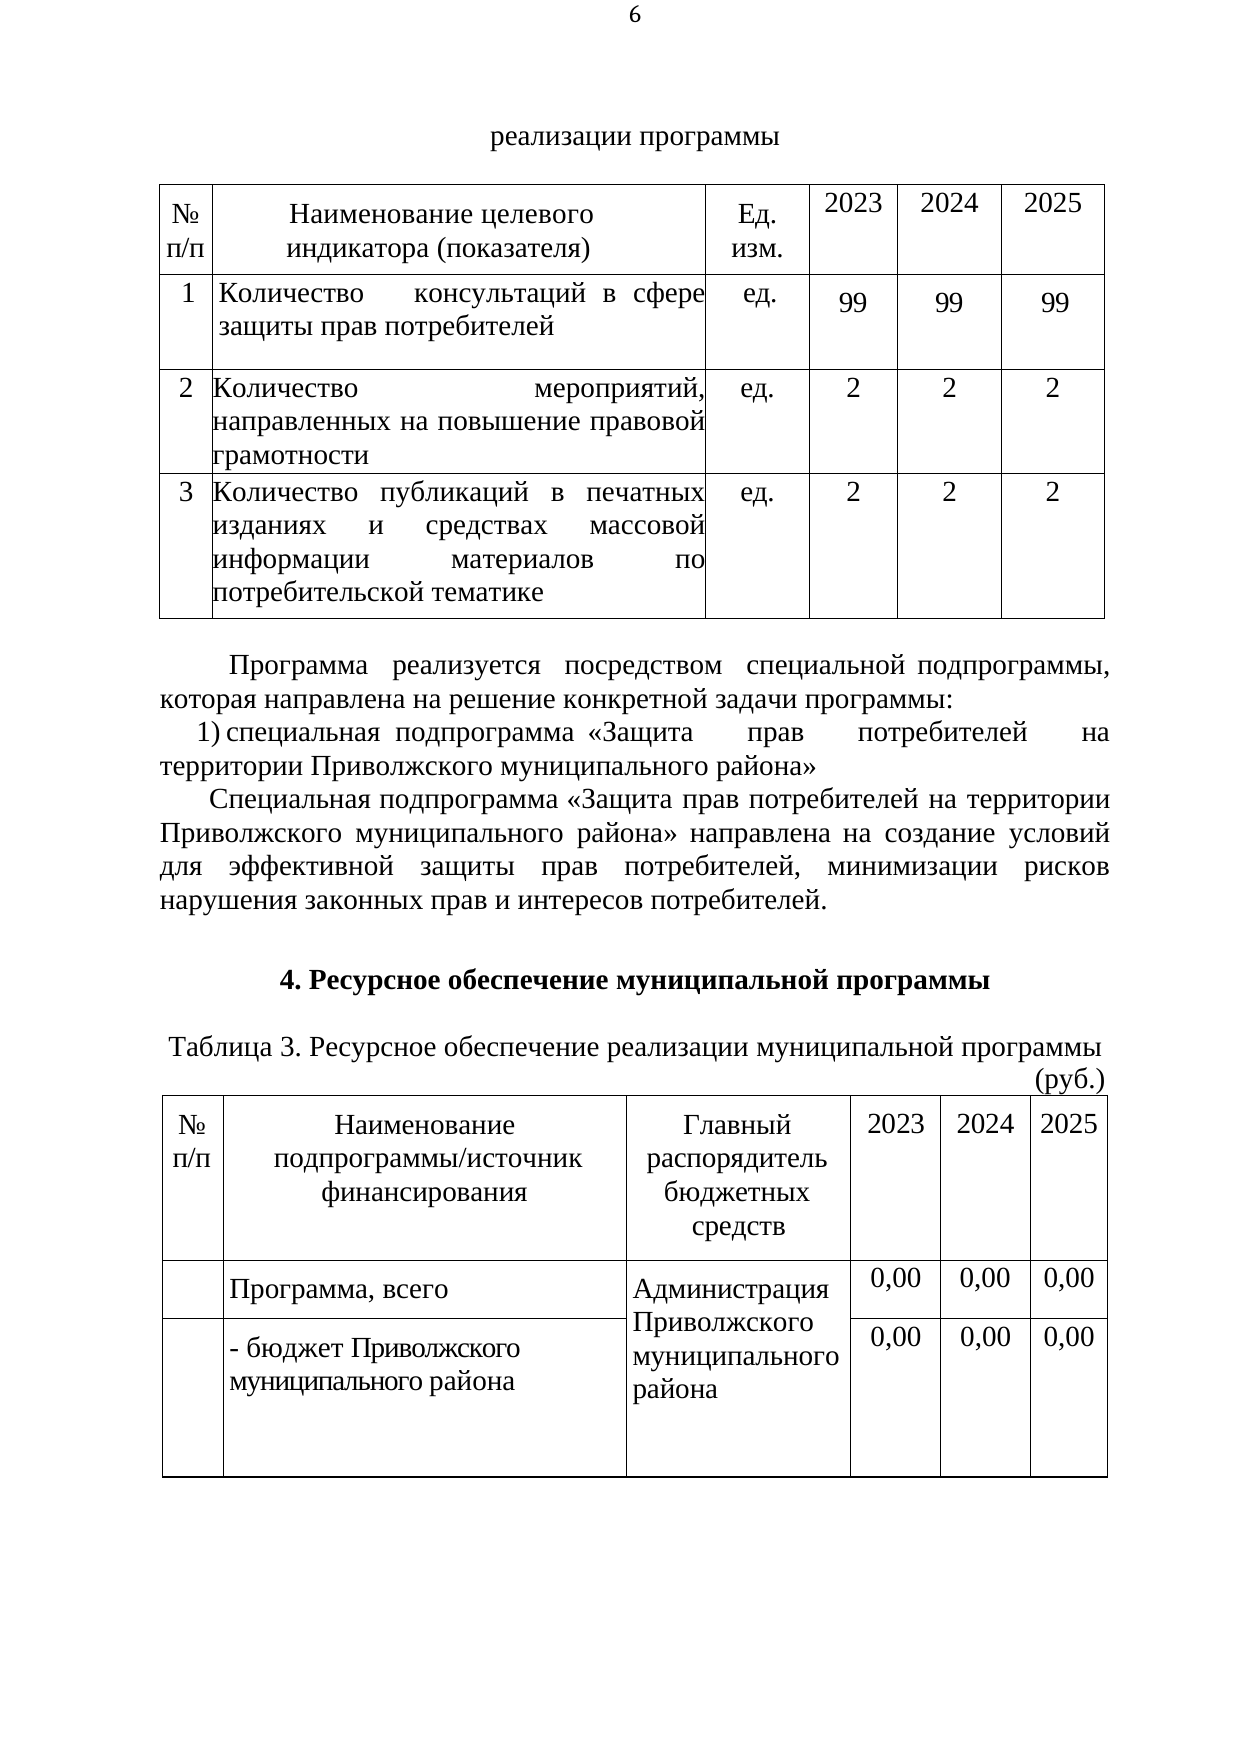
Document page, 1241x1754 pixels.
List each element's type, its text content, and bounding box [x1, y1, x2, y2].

text 4. Ресурсное обеспечение муниципальной программы [159, 962, 1110, 995]
table_cell [163, 1319, 223, 1476]
table_header № п/п [163, 1096, 223, 1260]
table_header 2025 [1002, 185, 1104, 274]
table_cell Администрация Приволжского муниципального района [627, 1261, 850, 1476]
table_cell 2 [810, 370, 897, 473]
text реализации программы [159, 118, 1110, 152]
text 1) специальная подпрограмма «Защита прав потребителей на территории Приволжского муниципального района» [159, 714, 1110, 781]
table_cell 2 [898, 370, 1001, 473]
table_cell 2 [898, 474, 1001, 618]
table_cell 2 [810, 474, 897, 618]
text (руб.) [159, 1062, 1110, 1095]
table_header 2024 [941, 1096, 1030, 1260]
table_cell 2 [1002, 474, 1104, 618]
table_cell 0,00 [851, 1261, 940, 1318]
table_cell 1 [160, 275, 212, 369]
text Специальная подпрограмма «Защита прав потребителей на территории Приволжского муниципального района» направлена на создание условий для эффективной защиты прав потребителей, минимизации рисков нарушения законных прав и интересов потребителей. [159, 781, 1111, 916]
table_header Ед. изм. [706, 185, 809, 274]
table_header Наименование подпрограммы/источник финансирования [224, 1096, 626, 1260]
table_cell 0,00 [1031, 1261, 1107, 1318]
table_cell ед. [706, 275, 809, 369]
table_cell Программа, всего [224, 1261, 626, 1318]
table_cell Количество консультаций в сфере защиты прав потребителей [213, 275, 705, 369]
table_header 2024 [898, 185, 1001, 274]
table_header 2023 [810, 185, 897, 274]
table_cell 0,00 [1031, 1319, 1107, 1476]
table_cell 0,00 [941, 1261, 1030, 1318]
table_header Наименование целевого индикатора (показателя) [213, 185, 705, 274]
table_cell Количество мероприятий, направленных на повышение правовой грамотности [213, 370, 705, 473]
table_cell 2 [160, 370, 212, 473]
table_cell ед. [706, 474, 809, 618]
table_cell Количество публикаций в печатных изданиях и средствах массовой информации материалов по потребительской тематике [213, 474, 705, 618]
table_cell ед. [706, 370, 809, 473]
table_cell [224, 1319, 626, 1476]
text Таблица 3. Ресурсное обеспечение реализации муниципальной программы [159, 1029, 1110, 1062]
table_cell 99 [810, 275, 897, 369]
table_cell 99 [898, 275, 1001, 369]
table_header 2023 [851, 1096, 940, 1260]
table_header 2025 [1031, 1096, 1107, 1260]
table_cell 2 [1002, 370, 1104, 473]
table_cell 99 [1002, 275, 1104, 369]
table_header № п/п [160, 185, 212, 274]
table_header Главный распорядитель бюджетных средств [627, 1096, 850, 1260]
table_cell 0,00 [941, 1319, 1030, 1476]
text Программа реализуется посредством специальной подпрограммы, которая направлена на решение конкретной задачи программы: [159, 647, 1110, 714]
table_cell 0,00 [851, 1319, 940, 1476]
table_cell 3 [160, 474, 212, 618]
table_cell [163, 1261, 223, 1318]
